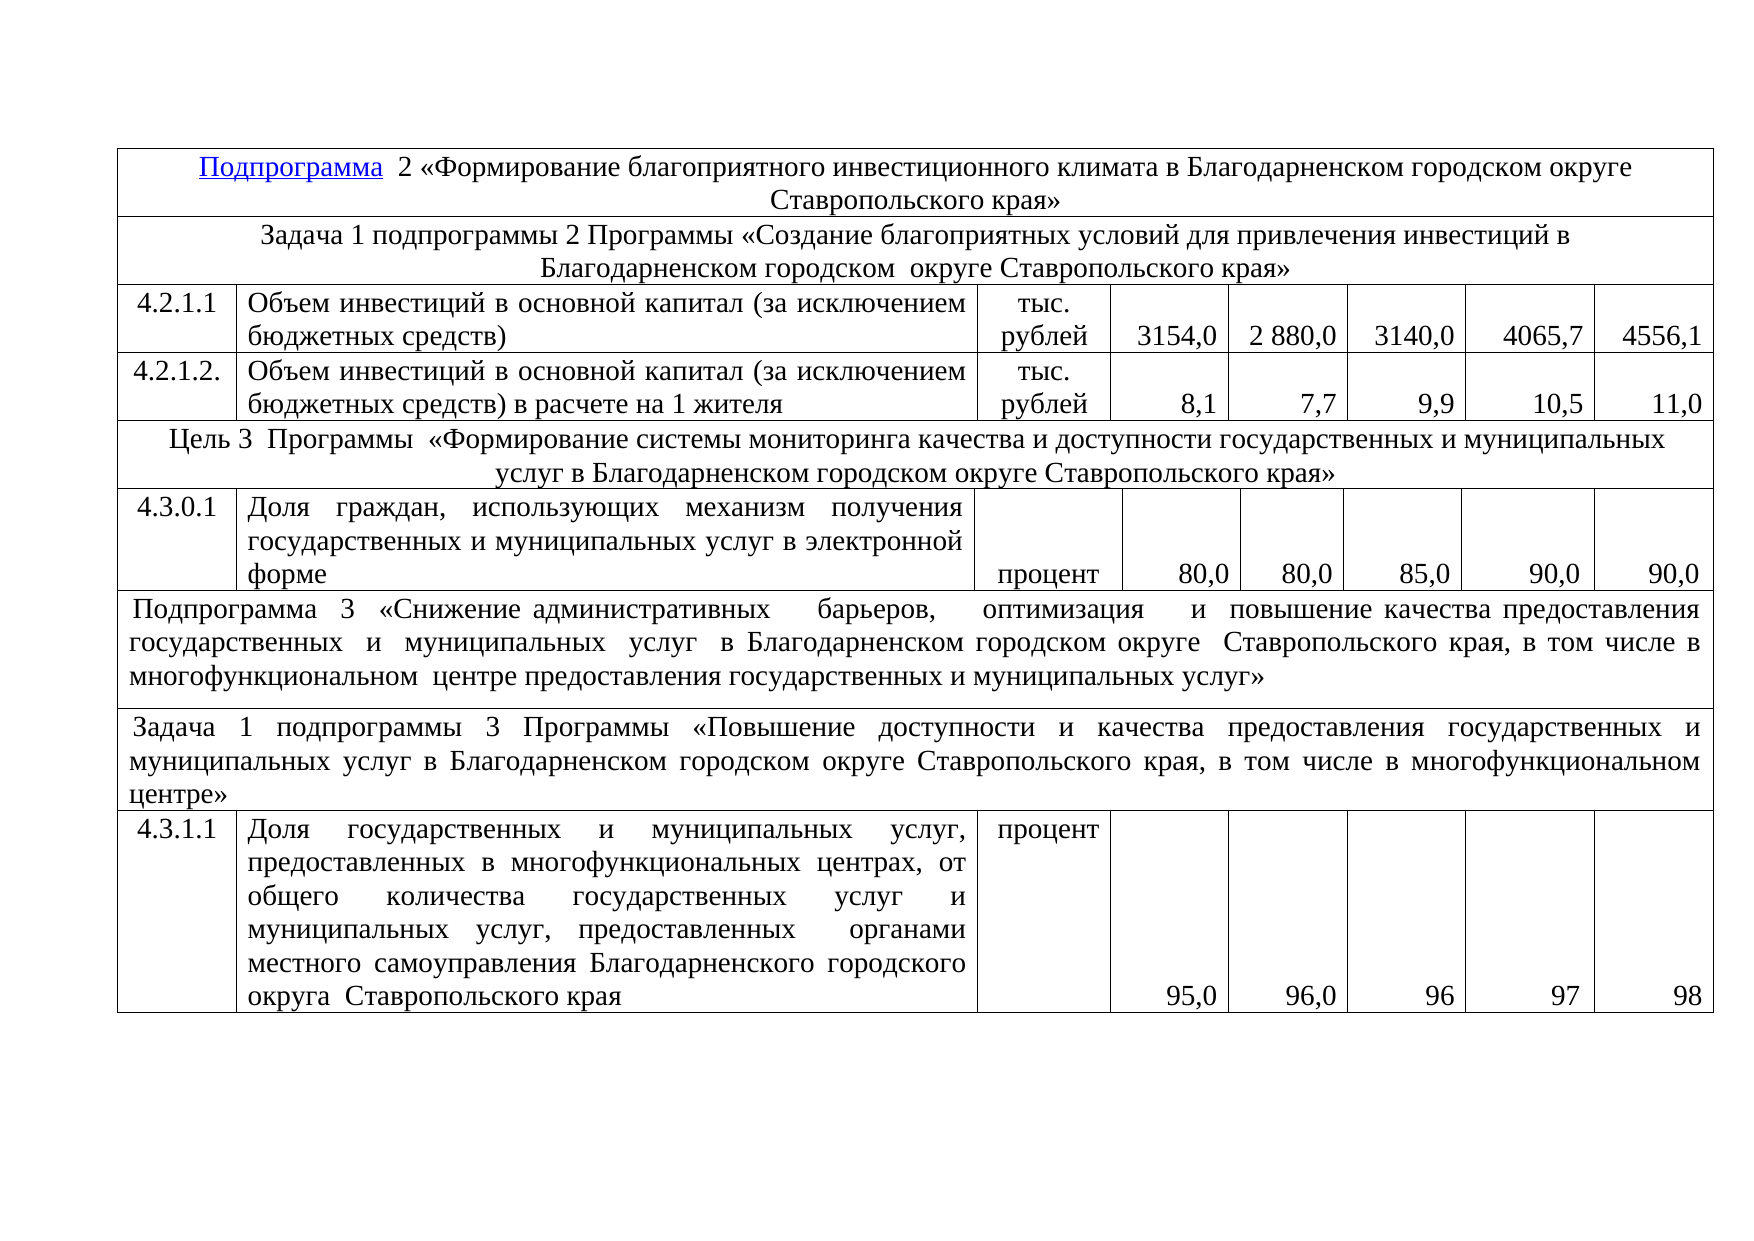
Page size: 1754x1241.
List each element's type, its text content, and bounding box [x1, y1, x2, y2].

table_cell Объем инвестиций в основной капитал (за исключением бюджетных средств) в расчете на 1 жителя [237, 353, 977, 420]
table_cell 7,7 [1229, 353, 1347, 420]
table_cell процент [975, 489, 1122, 590]
table_cell 90,0 [1595, 489, 1713, 590]
table_cell 9,9 [1348, 353, 1465, 420]
table_cell 85,0 [1344, 489, 1461, 590]
table_cell 80,0 [1123, 489, 1240, 590]
table_cell 96,0 [1229, 811, 1347, 1012]
table_cell 80,0 [1241, 489, 1343, 590]
table_cell Подпрограмма 3 «Снижение административных барьеров, оптимизация и повышение качества предоставления государственных и муниципальных услуг в Благодарненском городском округе Ставропольского края, в том числе в многофункциональном центре предоставления государственных и муниципальных услуг» [118, 591, 1713, 708]
table_cell процент [978, 811, 1110, 1012]
table_cell 10,5 [1466, 353, 1594, 420]
table_cell тыс. рублей [978, 353, 1110, 420]
table_cell 4.2.1.2. [118, 353, 236, 420]
table_cell Задача 1 подпрограммы 2 Программы «Создание благоприятных условий для привлечения инвестиций в Благодарненском городском округе Ставропольского края» [118, 217, 1713, 284]
table_cell 3140,0 [1348, 285, 1465, 352]
table_cell 97 [1466, 811, 1594, 1012]
table_cell Задача 1 подпрограммы 3 Программы «Повышение доступности и качества предоставления государственных и муниципальных услуг в Благодарненском городском округе Ставропольского края, в том числе в многофункциональном центре» [118, 709, 1713, 810]
table_cell 4.3.1.1 [118, 811, 236, 1012]
table_cell 4556,1 [1595, 285, 1713, 352]
table_cell 8,1 [1111, 353, 1228, 420]
table_cell Объем инвестиций в основной капитал (за исключением бюджетных средств) [237, 285, 977, 352]
table_cell 4065,7 [1466, 285, 1594, 352]
table_cell 95,0 [1111, 811, 1228, 1012]
table_cell 4.2.1.1 [118, 285, 236, 352]
table_cell Доля государственных и муниципальных услуг, предоставленных в многофункциональных центрах, от общего количества государственных услуг и муниципальных услуг, предоставленных органами местного самоуправления Благодарненского городского округа Ставропольского края [237, 811, 977, 1012]
table_cell 90,0 [1462, 489, 1594, 590]
table_cell 11,0 [1595, 353, 1713, 420]
table_cell 98 [1595, 811, 1713, 1012]
table_cell тыс. рублей [978, 285, 1110, 352]
table_cell Подпрограмма 2 «Формирование благоприятного инвестиционного климата в Благодарненском городском округе Ставропольского края» [118, 149, 1713, 216]
table_cell 2 880,0 [1229, 285, 1347, 352]
table_cell 4.3.0.1 [118, 489, 236, 590]
table_cell Цель 3 Программы «Формирование системы мониторинга качества и доступности государственных и муниципальных услуг в Благодарненском городском округе Ставропольского края» [118, 421, 1713, 488]
table_cell 96 [1348, 811, 1465, 1012]
table_cell 3154,0 [1111, 285, 1228, 352]
table_cell Доля граждан, использующих механизм получения государственных и муниципальных услуг в электронной форме [237, 489, 974, 590]
